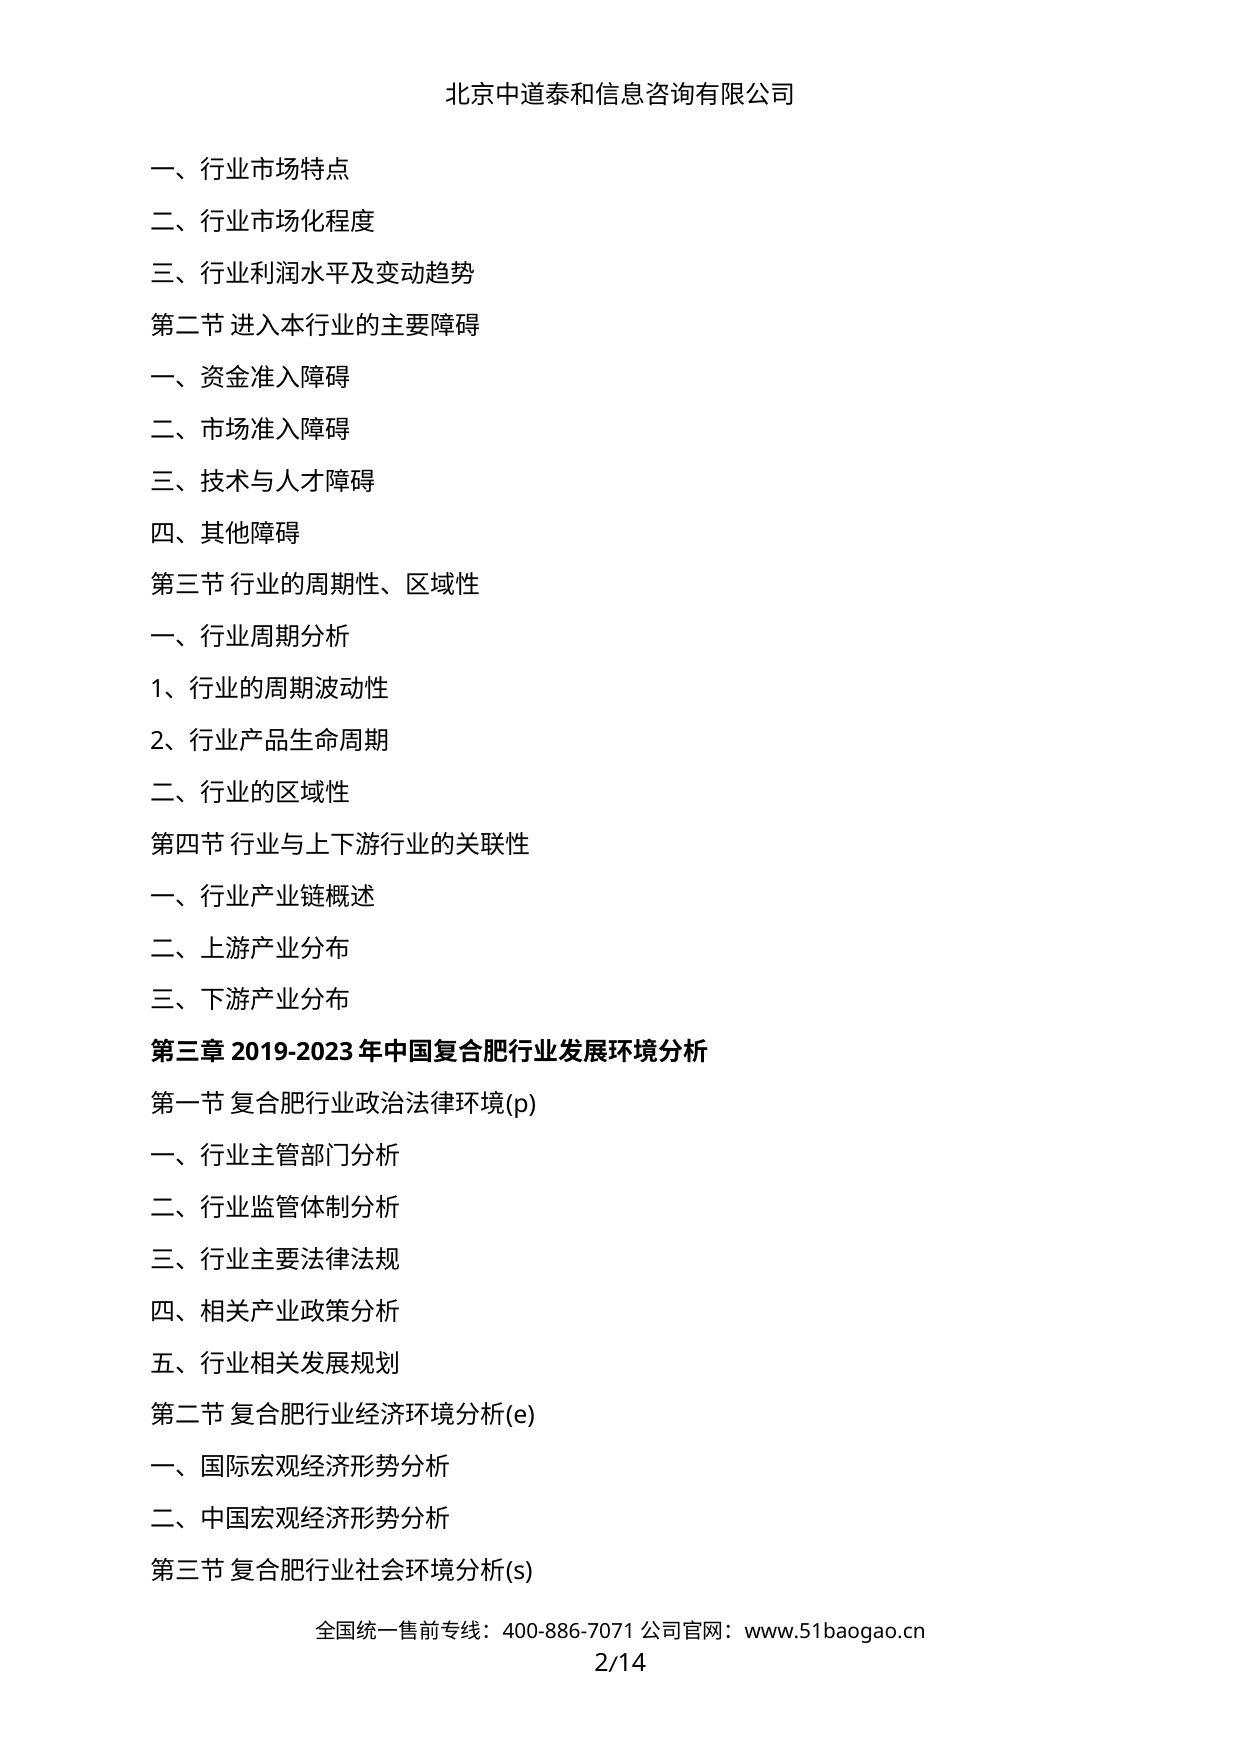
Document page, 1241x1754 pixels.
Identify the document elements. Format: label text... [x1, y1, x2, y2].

text 三、行业主要法律法规 [150, 1239, 1090, 1276]
text 四、相关产业政策分析 [150, 1291, 1090, 1327]
text 第二节 进入本行业的主要障碍 [150, 306, 1090, 342]
text 一、行业周期分析 [150, 617, 1090, 653]
text 三、行业利润水平及变动趋势 [150, 254, 1090, 290]
text 1、行业的周期波动性 [150, 669, 1090, 705]
text 二、市场准入障碍 [150, 409, 1090, 446]
text 第三节 复合肥行业社会环境分析(s) [150, 1551, 1090, 1587]
text 一、行业产业链概述 [150, 876, 1090, 912]
text 二、行业市场化程度 [150, 202, 1090, 238]
text 第三节 行业的周期性、区域性 [150, 565, 1090, 601]
text 五、行业相关发展规划 [150, 1343, 1090, 1379]
text 2、行业产品生命周期 [150, 721, 1090, 757]
text 二、行业的区域性 [150, 772, 1090, 809]
text 第四节 行业与上下游行业的关联性 [150, 824, 1090, 861]
text 三、下游产业分布 [150, 980, 1090, 1016]
text 一、资金准入障碍 [150, 357, 1090, 394]
text 四、其他障碍 [150, 513, 1090, 549]
text 二、上游产业分布 [150, 928, 1090, 964]
text 一、国际宏观经济形势分析 [150, 1447, 1090, 1483]
text 一、行业主管部门分析 [150, 1136, 1090, 1172]
text 第二节 复合肥行业经济环境分析(e) [150, 1395, 1090, 1431]
text 二、行业监管体制分析 [150, 1187, 1090, 1224]
text 一、行业市场特点 [150, 150, 1090, 186]
text 三、技术与人才障碍 [150, 461, 1090, 497]
text 第三章 2019-2023年中国复合肥行业发展环境分析 [150, 1032, 1090, 1068]
text 第一节 复合肥行业政治法律环境(p) [150, 1084, 1090, 1120]
text 二、中国宏观经济形势分析 [150, 1499, 1090, 1535]
